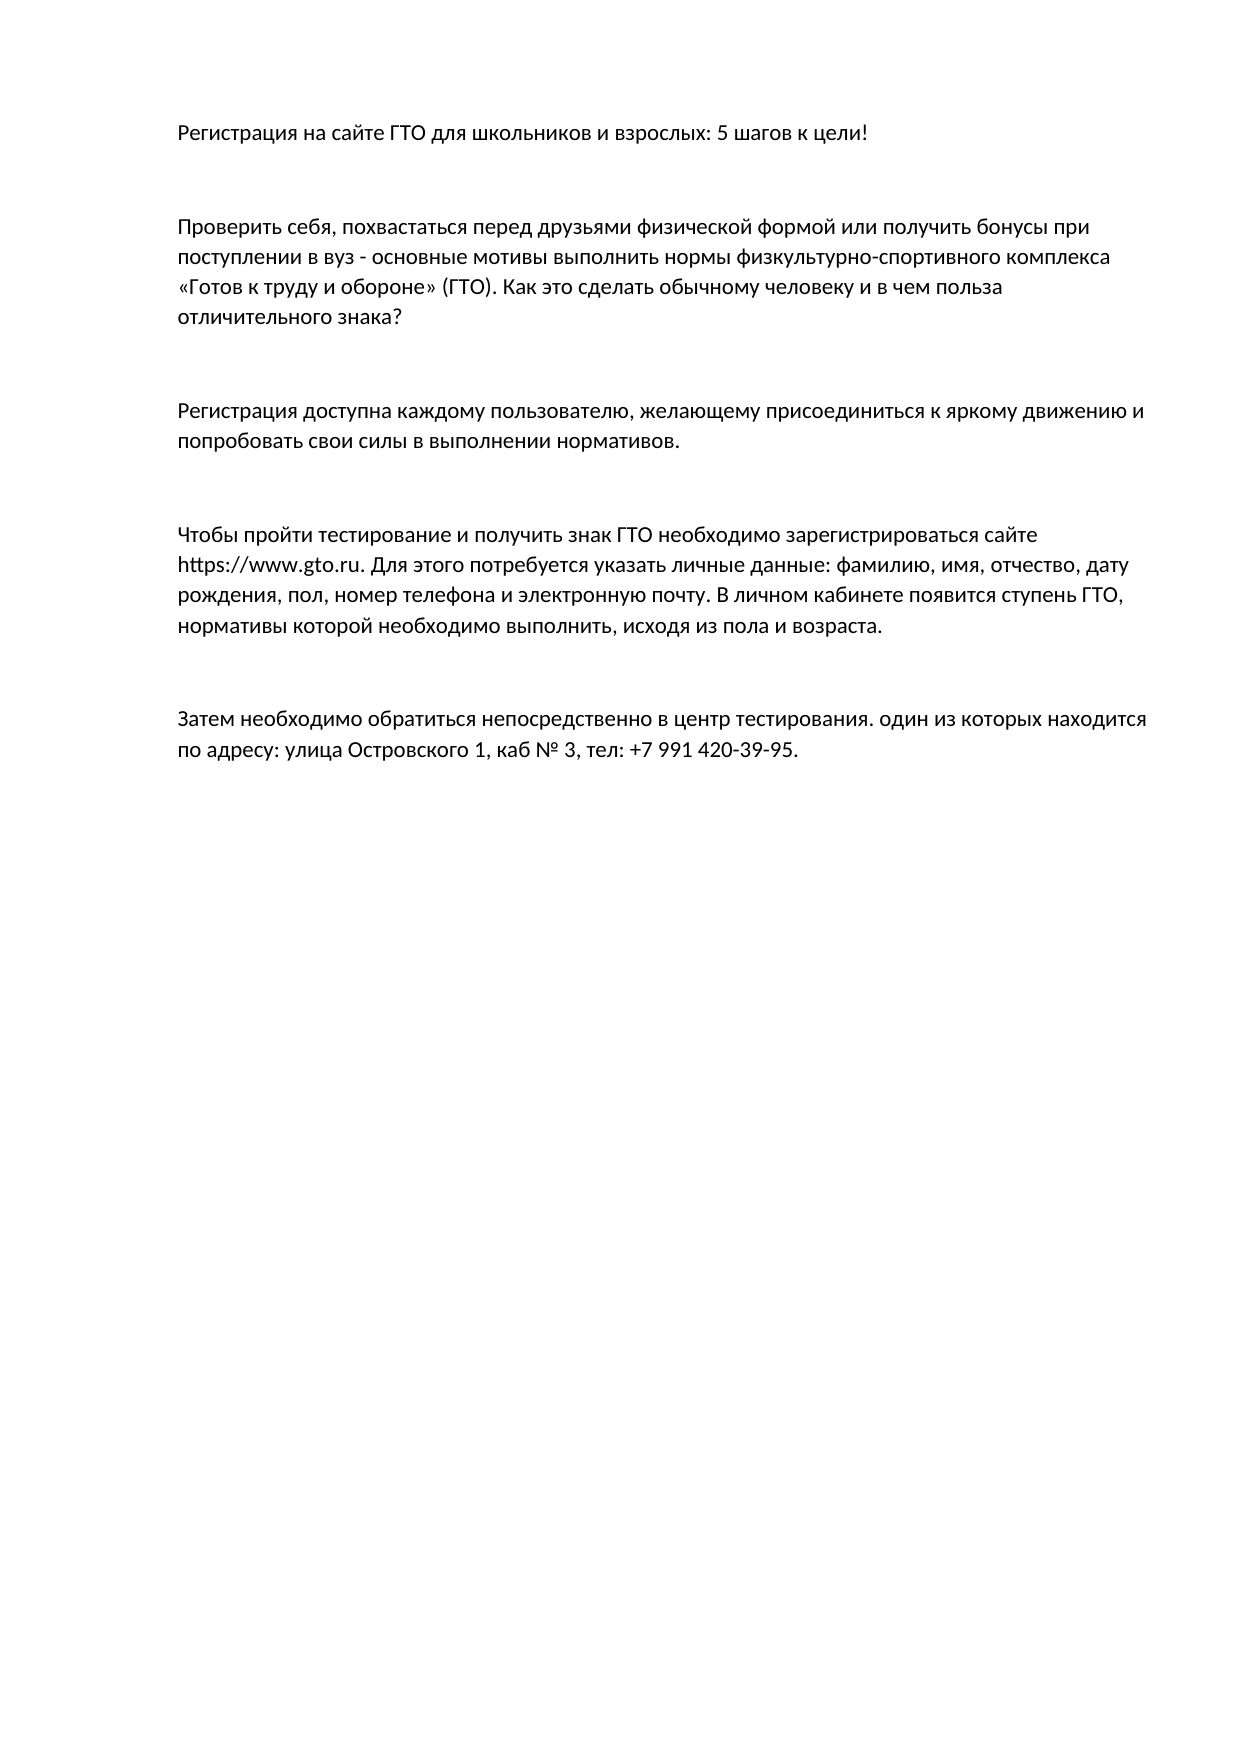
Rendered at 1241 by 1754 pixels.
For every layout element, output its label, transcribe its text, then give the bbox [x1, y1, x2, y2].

text Регистрация на сайте ГТО для школьников и взрослых: 5 шагов к цели! [177, 118, 1152, 146]
text Чтобы пройти тестирование и получить знак ГТО необходимо зарегистрироваться сайте https://www.gto.ru. Для этого потребуется указать личные данные: фамилию, имя, отчество, дату рождения, пол, номер телефона и электронную почту. В личном кабинете появится ступень ГТО, нормативы которой необходимо выполнить, исходя из пола и возраста. [177, 520, 1152, 639]
text Проверить себя, похвастаться перед друзьями физической формой или получить бонусы при поступлении в вуз - основные мотивы выполнить нормы физкультурно-спортивного комплекса «Готов к труду и обороне» (ГТО). Как это сделать обычному человеку и в чем польза отличительного знака? [177, 212, 1152, 331]
text Регистрация доступна каждому пользователю, желающему присоединиться к яркому движению и попробовать свои силы в выполнении нормативов. [177, 396, 1152, 454]
text Затем необходимо обратиться непосредственно в центр тестирования. один из которых находится по адресу: улица Островского 1, каб № 3, тел: +7 991 420-39-95. [177, 704, 1152, 763]
